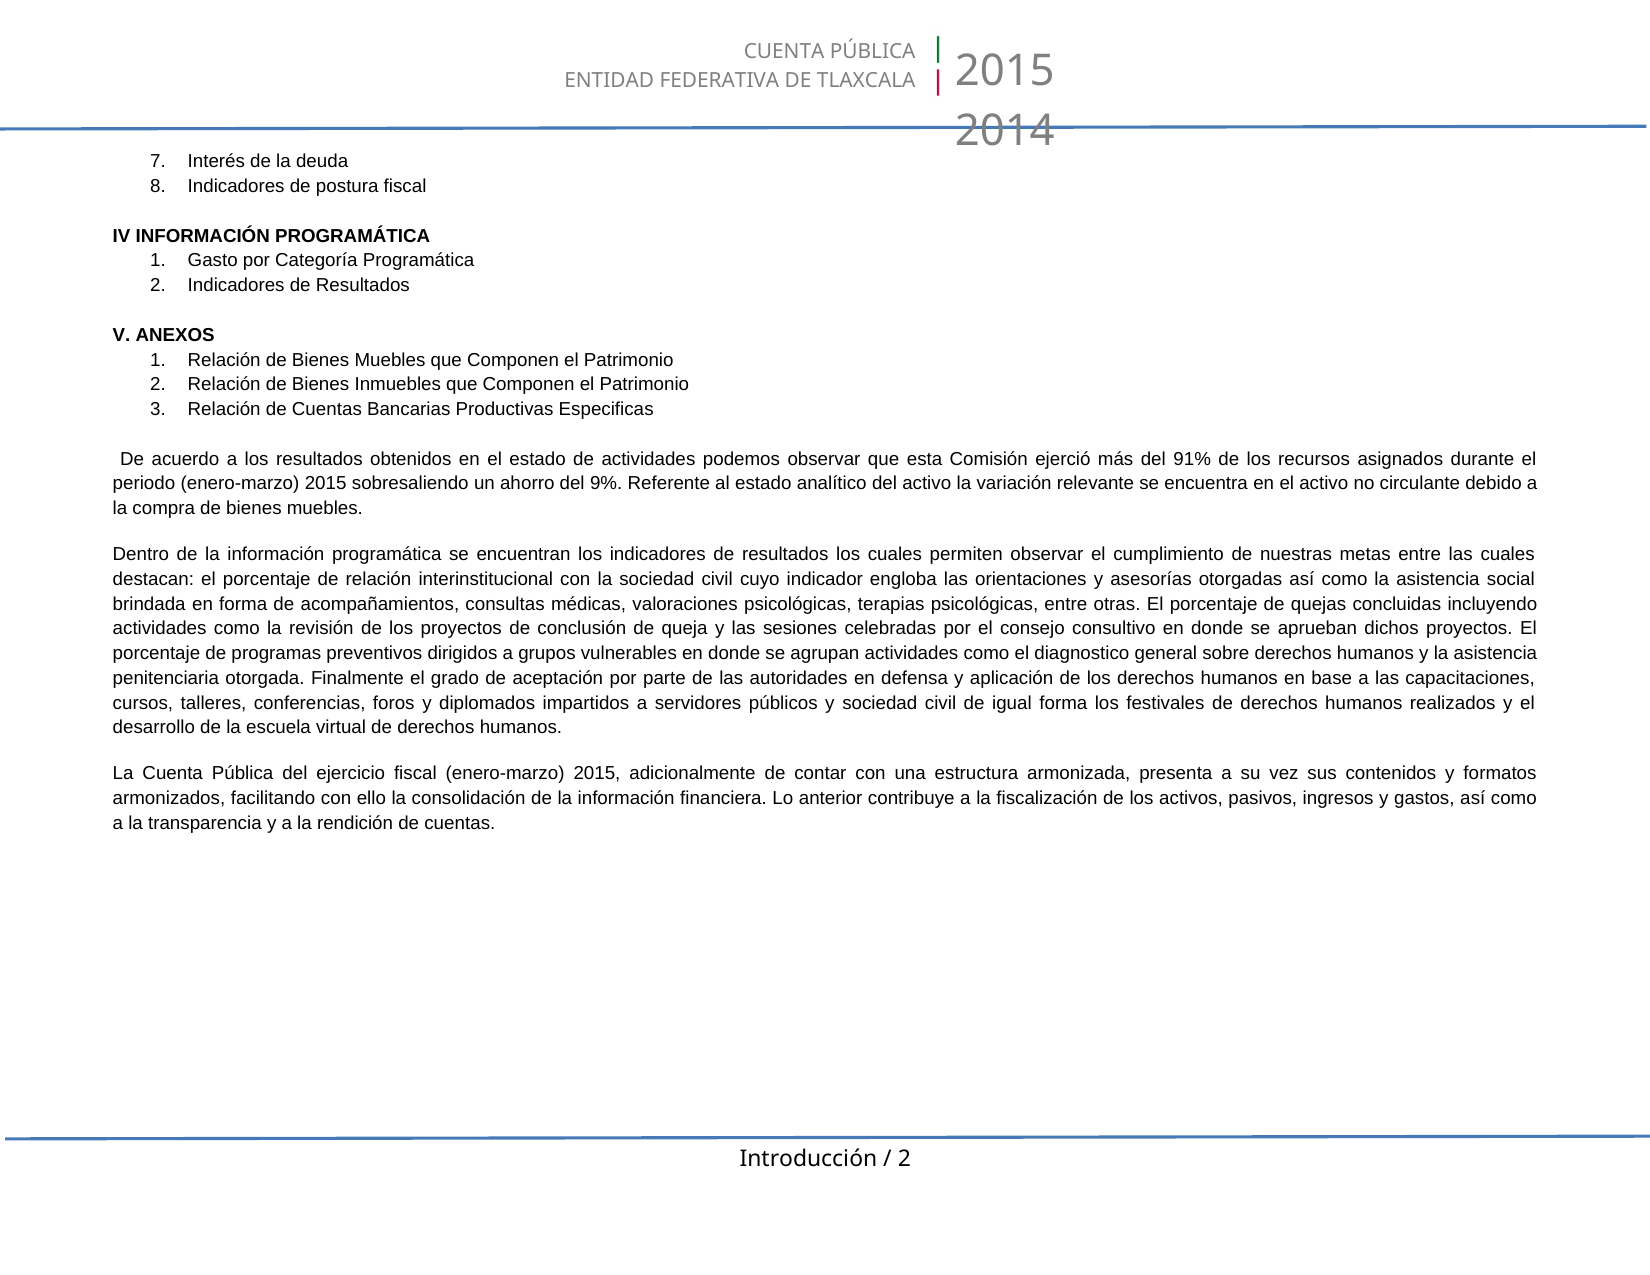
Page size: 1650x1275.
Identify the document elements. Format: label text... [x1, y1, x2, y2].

list Gasto por Categoría Programática [150, 249, 1537, 271]
list Indicadores de postura fiscal [150, 175, 1537, 196]
text Dentro de la información programática se encuentran los indicadores de resultados los cuales permiten observar el cumplimiento de nuestras metas entre las cuales destacan: el porcentaje de relación interinstitucional con la sociedad civil cuyo indicador engloba las orientaciones y asesorías otorgadas así como la asistencia social brindada en forma de acompañamientos, consultas médicas, valoraciones psicológicas, terapias psicológicas, entre otras. El porcentaje de quejas concluidas incluyendo actividades como la revisión de los proyectos de conclusión de queja y las sesiones celebradas por el consejo consultivo en donde se aprueban dichos proyectos. El porcentaje de programas preventivos dirigidos a grupos vulnerables en donde se agrupan actividades como el diagnostico general sobre derechos humanos y la asistencia penitenciaria otorgada. Finalmente el grado de aceptación por parte de las autoridades en defensa y aplicación de los derechos humanos en base a las capacitaciones, cursos, talleres, conferencias, foros y diplomados impartidos a servidores públicos y sociedad civil de igual forma los festivales de derechos humanos realizados y el desarrollo de la escuela virtual de derechos humanos. [112, 543, 1537, 738]
picture [930, 27, 951, 99]
list Relación de Bienes Inmuebles que Componen el Patrimonio [150, 373, 1537, 395]
text De acuerdo a los resultados obtenidos en el estado de actividades podemos observar que esta Comisión ejerció más del 91% de los recursos asignados durante el periodo (enero-marzo) 2015 sobresaliendo un ahorro del 9%. Referente al estado analítico del activo la variación relevante se encuentra en el activo no circulante debido a la compra de bienes muebles. [112, 447, 1537, 519]
list Indicadores de Resultados [150, 274, 1537, 296]
list Relación de Cuentas Bancarias Productivas Especificas [150, 398, 1537, 419]
list Relación de Bienes Muebles que Componen el Patrimonio [150, 348, 1537, 370]
text V. ANEXOS [112, 323, 1537, 345]
text La Cuenta Pública del ejercicio fiscal (enero-marzo) 2015, adicionalmente de contar con una estructura armonizada, presenta a su vez sus contenidos y formatos armonizados, facilitando con ello la consolidación de la información financiera. Lo anterior contribuye a la fiscalización de los activos, pasivos, ingresos y gastos, así como a la transparencia y a la rendición de cuentas. [112, 762, 1537, 833]
text IV INFORMACIÓN PROGRAMÁTICA [112, 224, 1537, 246]
list Interés de la deuda [150, 150, 1537, 172]
